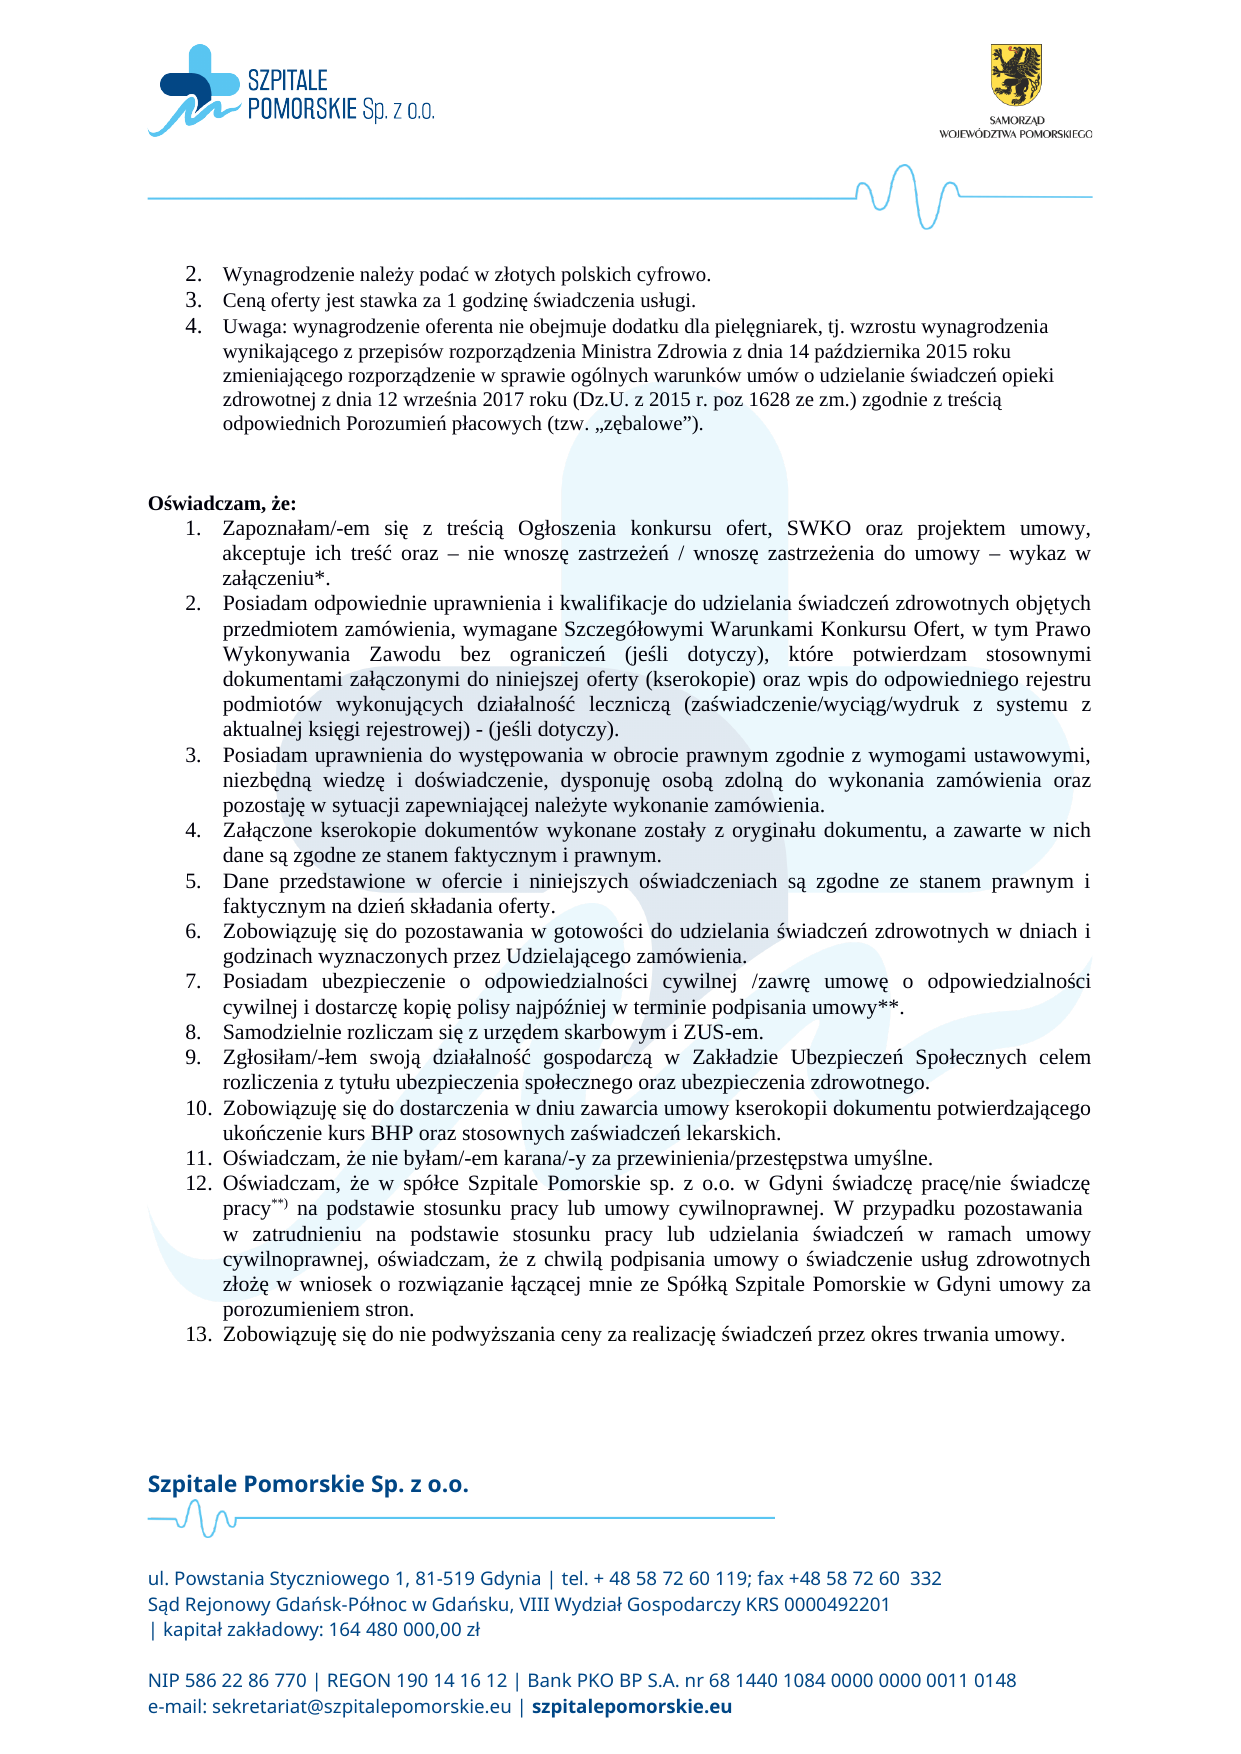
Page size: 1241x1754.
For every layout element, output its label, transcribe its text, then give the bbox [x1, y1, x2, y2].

list Ceną oferty jest stawka za 1 godzinę świadczenia usługi. [185, 286, 1092, 313]
picture [147, 44, 435, 137]
list Uwaga: wynagrodzenie oferenta nie obejmuje dodatku dla pielęgniarek, tj. wzrostu wynagrodzenia wynikającego z przepisów rozporządzenia Ministra Zdrowia z dnia 14 października 2015 roku zmieniającego rozporządzenie w sprawie ogólnych warunków umów o udzielanie świadczeń opieki zdrowotnej z dnia 12 września 2017 roku (Dz.U. z 2015 r. poz 1628 ze zm.) zgodnie z treścią odpowiednich Porozumień płacowych (tzw. „zębalowe”). [185, 313, 1092, 435]
list Zgłosiłam/-łem swoją działalność gospodarczą w Zakładzie Ubezpieczeń Społecznych celem rozliczenia z tytułu ubezpieczenia społecznego oraz ubezpieczenia zdrowotnego. [185, 1044, 1092, 1094]
list Oświadczam, że w spółce Szpitale Pomorskie sp. z o.o. w Gdyni świadczę pracę/nie świadczę pracy**) na podstawie stosunku pracy lub umowy cywilnoprawnej. W przypadku pozostawania w zatrudnieniu na podstawie stosunku pracy lub udzielania świadczeń w ramach umowy cywilnoprawnej, oświadczam, że z chwilą podpisania umowy o świadczenie usług zdrowotnych złożę w wniosek o rozwiązanie łączącej mnie ze Spółką Szpitale Pomorskie w Gdyni umowy za porozumieniem stron. [185, 1170, 1092, 1321]
list Posiadam uprawnienia do występowania w obrocie prawnym zgodnie z wymogami ustawowymi, niezbędną wiedzę i doświadczenie, dysponuję osobą zdolną do wykonania zamówienia oraz pozostaję w sytuacji zapewniającej należyte wykonanie zamówienia. [185, 742, 1092, 817]
picture [147, 380, 1093, 1302]
picture [147, 1499, 775, 1538]
list Samodzielnie rozliczam się z urzędem skarbowym i ZUS-em. [185, 1019, 1092, 1044]
picture [147, 164, 1093, 230]
list Wynagrodzenie należy podać w złotych polskich cyfrowo. [185, 260, 1092, 286]
text Oświadczam, że: [148, 491, 1092, 515]
list Zobowiązuję się do nie podwyższania ceny za realizację świadczeń przez okres trwania umowy. [185, 1321, 1092, 1347]
list Posiadam ubezpieczenie o odpowiedzialności cywilnej /zawrę umowę o odpowiedzialności cywilnej i dostarczę kopię polisy najpóźniej w terminie podpisania umowy**. [185, 968, 1092, 1019]
picture [939, 44, 1093, 138]
list Zapoznałam/-em się z treścią Ogłoszenia konkursu ofert, SWKO oraz projektem umowy, akceptuje ich treść oraz – nie wnoszę zastrzeżeń / wnoszę zastrzeżenia do umowy – wykaz w załączeniu*. [185, 515, 1092, 590]
list Posiadam odpowiednie uprawnienia i kwalifikacje do udzielania świadczeń zdrowotnych objętych przedmiotem zamówienia, wymagane Szczegółowymi Warunkami Konkursu Ofert, w tym Prawo Wykonywania Zawodu bez ograniczeń (jeśli dotyczy), które potwierdzam stosownymi dokumentami załączonymi do niniejszej oferty (kserokopie) oraz wpis do odpowiedniego rejestru podmiotów wykonujących działalność leczniczą (zaświadczenie/wyciąg/wydruk z systemu z aktualnej księgi rejestrowej) - (jeśli dotyczy). [185, 590, 1092, 742]
list Oświadczam, że nie byłam/-em karana/-y za przewinienia/przestępstwa umyślne. [185, 1145, 1092, 1170]
list Zobowiązuję się do pozostawania w gotowości do udzielania świadczeń zdrowotnych w dniach i godzinach wyznaczonych przez Udzielającego zamówienia. [185, 918, 1092, 968]
list Zobowiązuję się do dostarczenia w dniu zawarcia umowy kserokopii dokumentu potwierdzającego ukończenie kurs BHP oraz stosownych zaświadczeń lekarskich. [185, 1094, 1092, 1145]
list Dane przedstawione w ofercie i niniejszych oświadczeniach są zgodne ze stanem prawnym i faktycznym na dzień składania oferty. [185, 868, 1092, 918]
list Załączone kserokopie dokumentów wykonane zostały z oryginału dokumentu, a zawarte w nich dane są zgodne ze stanem faktycznym i prawnym. [185, 817, 1092, 868]
